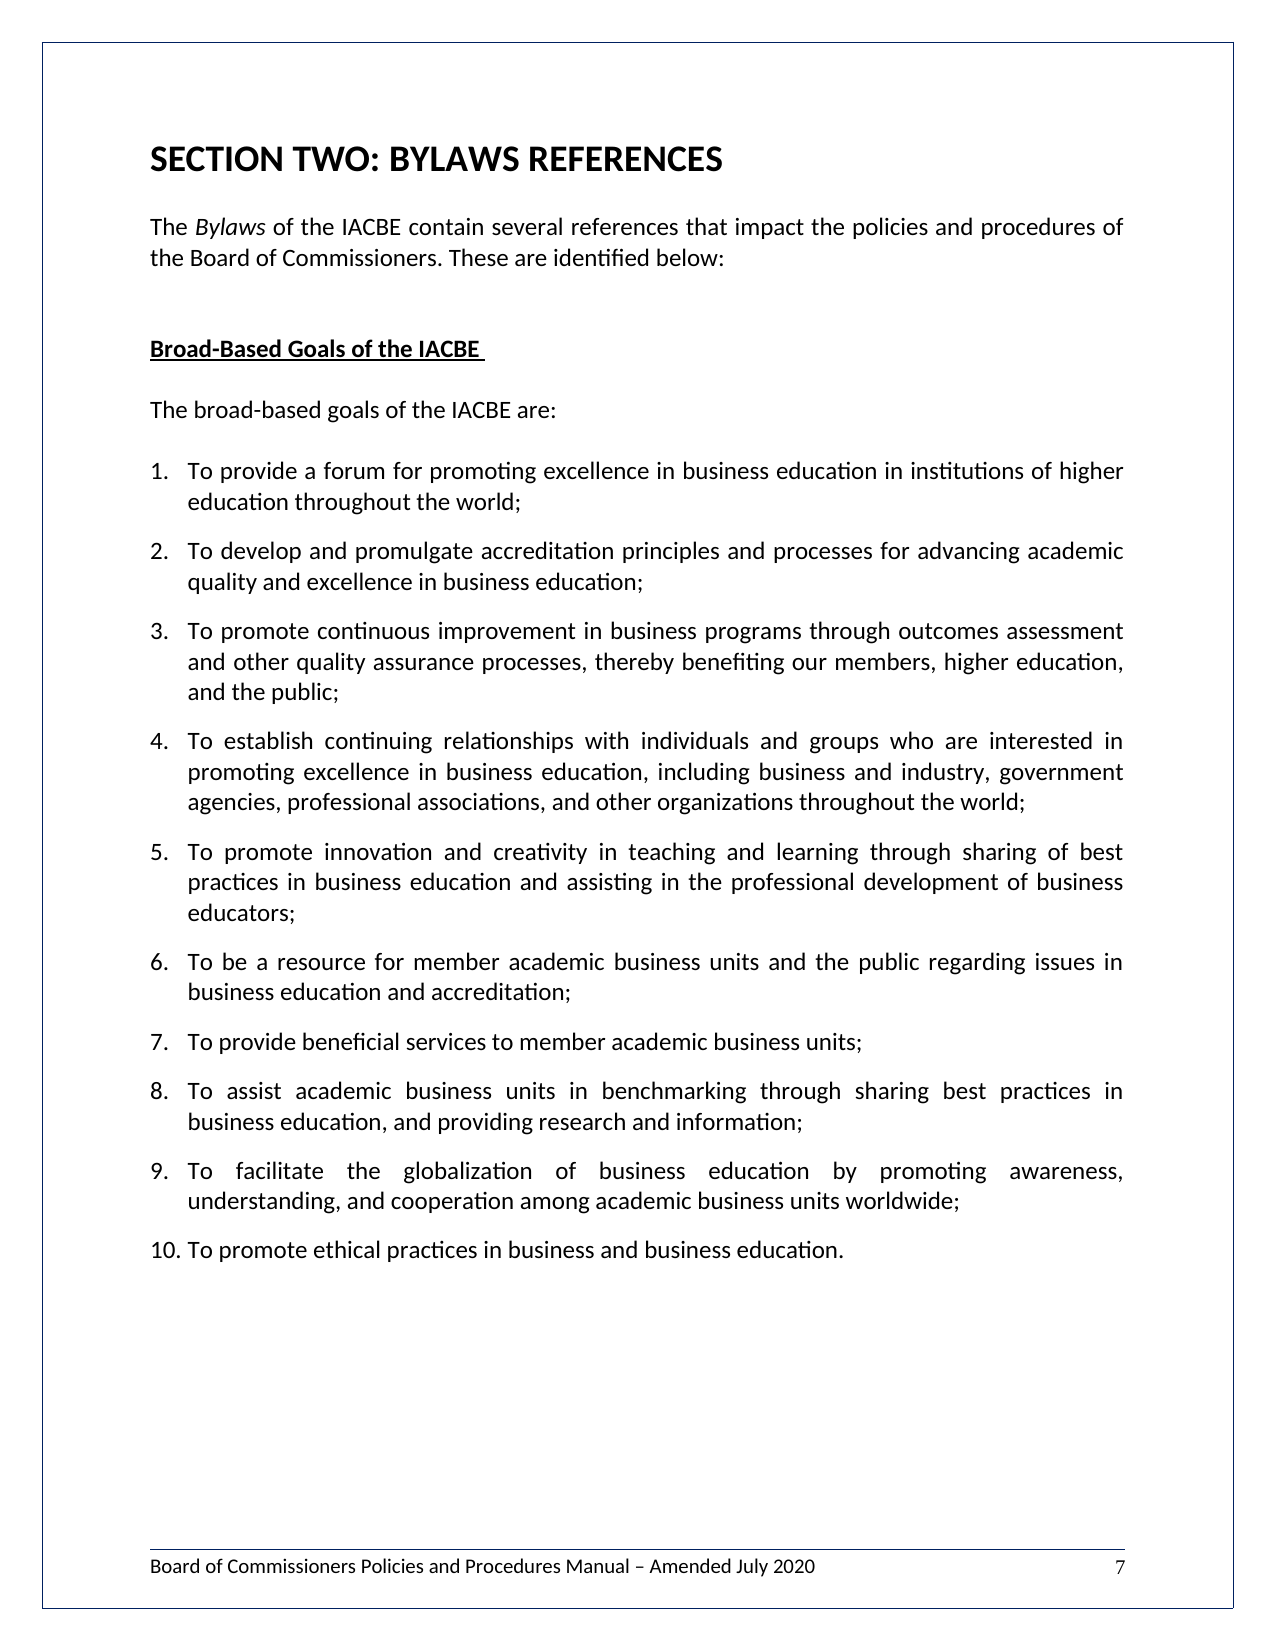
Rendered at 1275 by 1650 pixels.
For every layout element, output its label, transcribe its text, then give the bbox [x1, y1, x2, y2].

text The broad-based goals of the IACBE are: [150, 394, 1125, 425]
subtitle SECTION TWO: BYLAWS REFERENCES [150, 135, 1125, 181]
list To facilitate the globalization of business education by promoting awareness, understanding, and cooperation among academic business units worldwide; [150, 1155, 1125, 1216]
list To be a resource for member academic business units and the public regarding issues in business education and accreditation; [150, 946, 1125, 1007]
list To establish continuing relationships with individuals and groups who are interested in promoting excellence in business education, including business and industry, government agencies, professional associations, and other organizations throughout the world; [150, 725, 1125, 817]
list To assist academic business units in benchmarking through sharing best practices in business education, and providing research and information; [150, 1075, 1125, 1136]
text The Bylaws of the IACBE contain several references that impact the policies and procedures of the Board of Commissioners. These are identified below: [150, 211, 1125, 272]
text Broad-Based Goals of the IACBE [150, 333, 1125, 394]
list To promote innovation and creativity in teaching and learning through sharing of best practices in business education and assisting in the professional development of business educators; [150, 836, 1125, 927]
list To promote ethical practices in business and business education. [150, 1235, 1125, 1265]
list To provide beneficial services to member academic business units; [150, 1026, 1125, 1056]
list To develop and promulgate accreditation principles and processes for advancing academic quality and excellence in business education; [150, 535, 1125, 596]
list To promote continuous improvement in business programs through outcomes assessment and other quality assurance processes, thereby benefiting our members, higher education, and the public; [150, 615, 1125, 707]
list To provide a forum for promoting excellence in business education in institutions of higher education throughout the world; [150, 456, 1125, 517]
